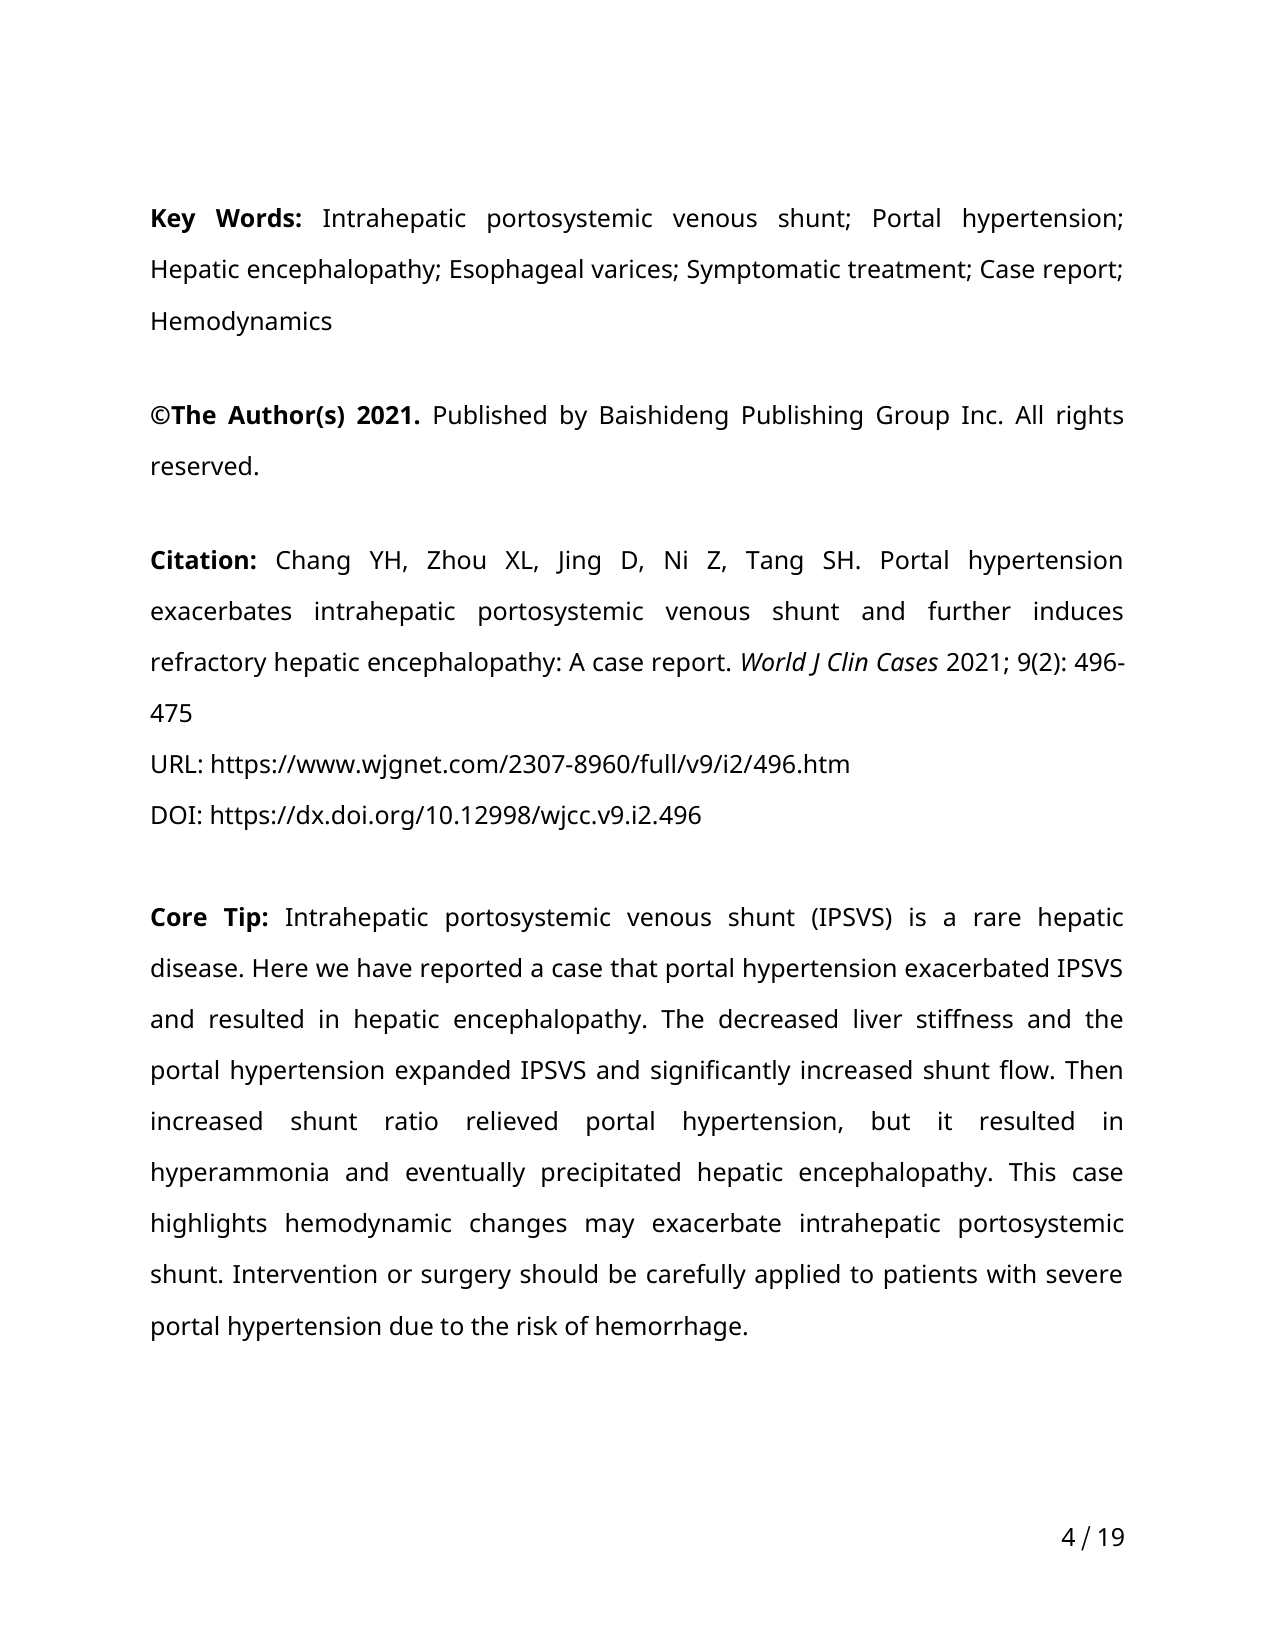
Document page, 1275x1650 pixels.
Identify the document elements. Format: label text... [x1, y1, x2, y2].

text Citation: Chang YH, Zhou XL, Jing D, Ni Z, Tang SH. Portal hypertension exacerbates intrahepatic portosystemic venous shunt and further induces refractory hepatic encephalopathy: A case report. World J Clin Cases 2021; 9(2): 496-475 [150, 542, 1125, 730]
text DOI: https://dx.doi.org/10.12998/wjcc.v9.i2.496 [150, 798, 1125, 832]
text Core Tip: Intrahepatic portosystemic venous shunt (IPSVS) is a rare hepatic disease. Here we have reported a case that portal hypertension exacerbated IPSVS and resulted in hepatic encephalopathy. The decreased liver stiffness and the portal hypertension expanded IPSVS and significantly increased shunt flow. Then increased shunt ratio relieved portal hypertension, but it resulted in hyperammonia and eventually precipitated hepatic encephalopathy. This case highlights hemodynamic changes may exacerbate intrahepatic portosystemic shunt. Intervention or surgery should be carefully applied to patients with severe portal hypertension due to the risk of hemorrhage. [150, 900, 1125, 1342]
text Key Words: Intrahepatic portosystemic venous shunt; Portal hypertension; Hepatic encephalopathy; Esophageal varices; Symptomatic treatment; Case report; Hemodynamics [150, 201, 1125, 337]
text ©The Author(s) 2021. Published by Baishideng Publishing Group Inc. All rights reserved. [150, 397, 1125, 482]
text URL: https://www.wjgnet.com/2307-8960/full/v9/i2/496.htm [150, 747, 1125, 781]
